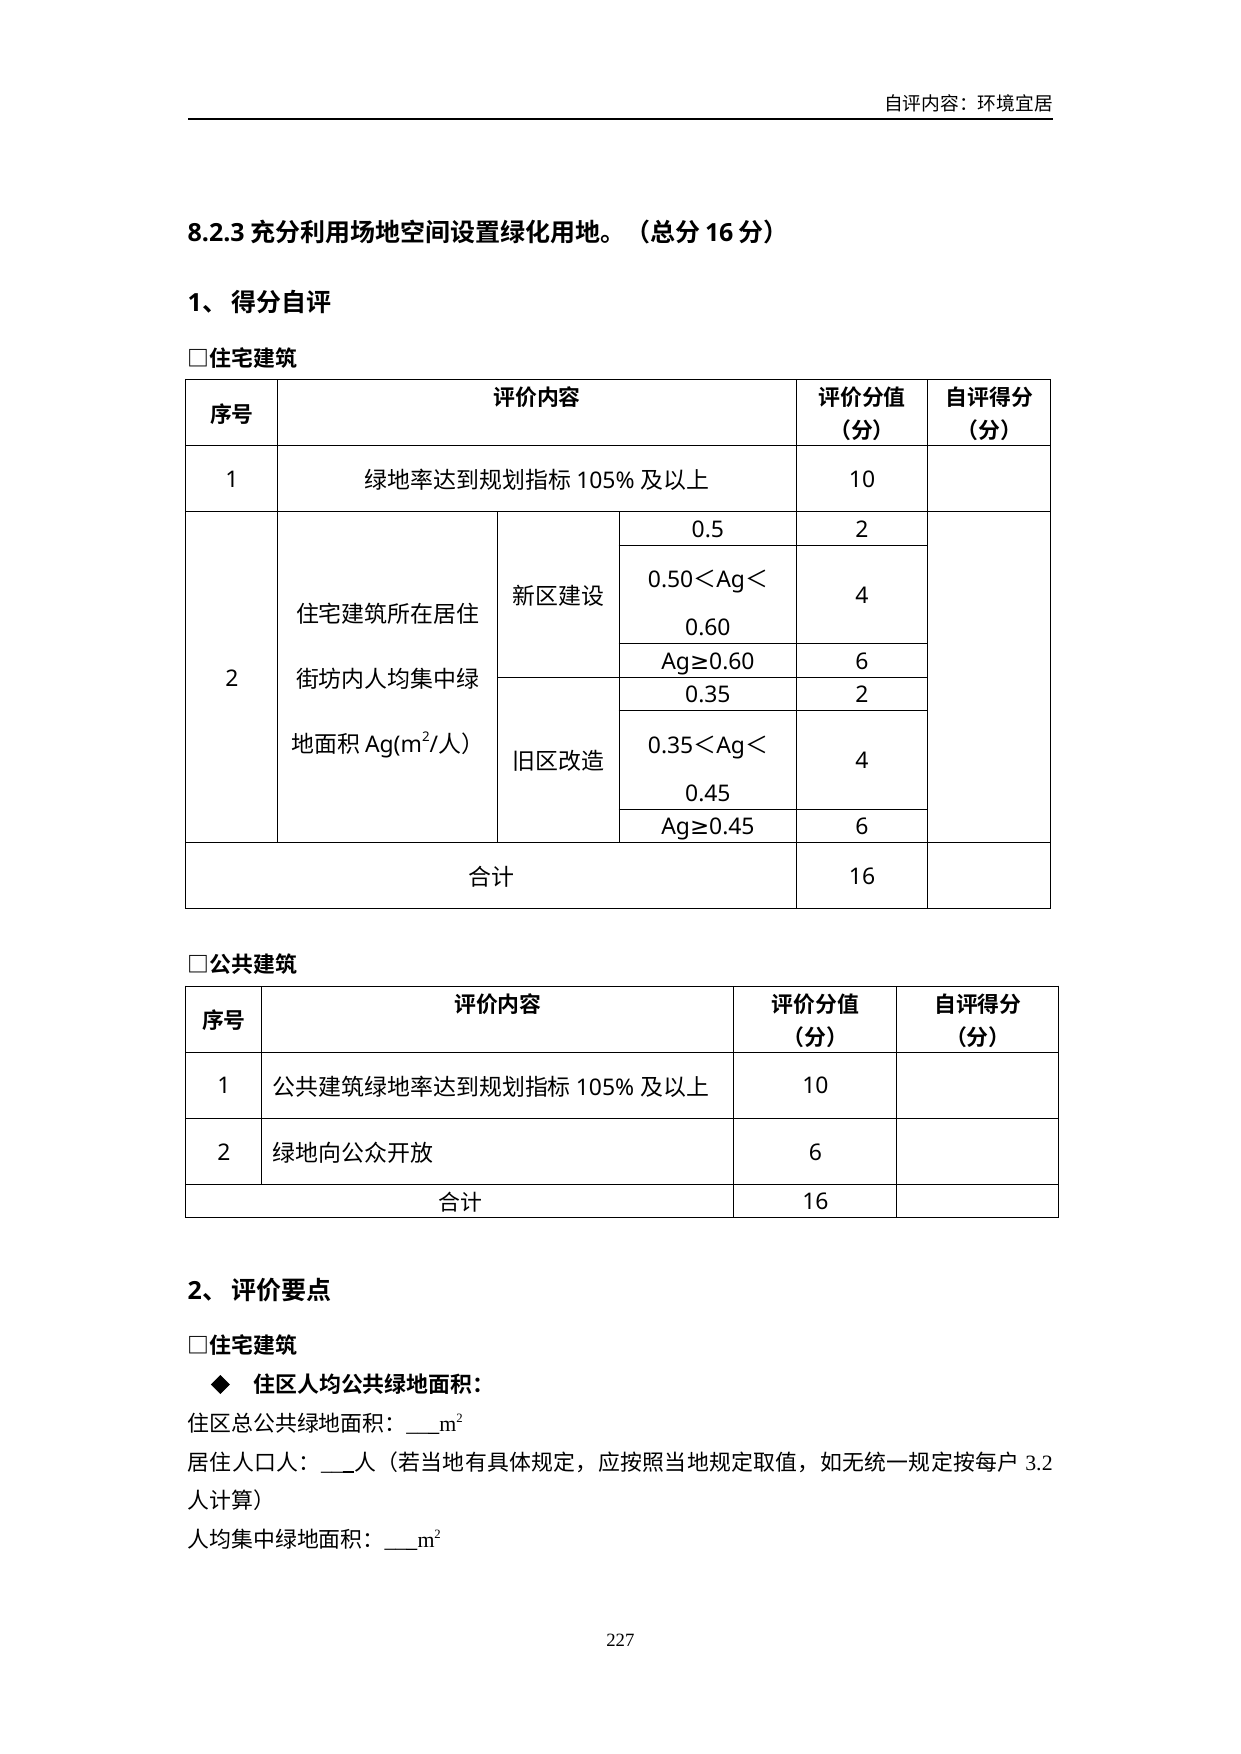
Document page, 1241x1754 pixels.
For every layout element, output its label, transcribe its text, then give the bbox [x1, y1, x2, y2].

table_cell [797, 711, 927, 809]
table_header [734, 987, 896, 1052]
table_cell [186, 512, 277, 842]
text 人均集中绿地面积：___m2 [187, 1522, 1053, 1554]
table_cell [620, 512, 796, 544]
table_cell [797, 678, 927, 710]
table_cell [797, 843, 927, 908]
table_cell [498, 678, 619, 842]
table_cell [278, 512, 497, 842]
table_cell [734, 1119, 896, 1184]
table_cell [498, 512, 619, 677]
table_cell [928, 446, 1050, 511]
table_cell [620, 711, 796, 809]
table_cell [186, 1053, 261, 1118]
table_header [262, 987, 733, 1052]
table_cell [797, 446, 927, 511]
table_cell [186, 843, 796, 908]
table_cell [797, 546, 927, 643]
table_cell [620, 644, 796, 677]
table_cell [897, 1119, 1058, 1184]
text □公共建筑 [187, 947, 1053, 979]
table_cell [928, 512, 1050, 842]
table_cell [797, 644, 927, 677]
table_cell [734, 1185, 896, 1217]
list 评价要点 [187, 1256, 1053, 1321]
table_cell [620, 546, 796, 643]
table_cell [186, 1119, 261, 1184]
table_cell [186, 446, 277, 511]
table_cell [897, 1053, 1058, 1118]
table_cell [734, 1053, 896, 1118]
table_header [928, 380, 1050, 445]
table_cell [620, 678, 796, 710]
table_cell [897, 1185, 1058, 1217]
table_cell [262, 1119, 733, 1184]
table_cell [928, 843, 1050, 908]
text □住宅建筑 [187, 1328, 1053, 1360]
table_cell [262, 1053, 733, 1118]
text □住宅建筑 [187, 340, 1053, 373]
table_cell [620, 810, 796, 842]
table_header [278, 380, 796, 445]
list 得分自评 [187, 268, 1053, 333]
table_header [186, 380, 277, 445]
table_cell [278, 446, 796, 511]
text 居住人口人：___人（若当地有具体规定，应按照当地规定取值，如无统一规定按每户3.2人计算） [187, 1444, 1053, 1516]
text 住区总公共绿地面积：___m2 [187, 1405, 1053, 1438]
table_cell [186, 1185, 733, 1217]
subtitle 8.2.3充分利用场地空间设置绿化用地。（总分16分） [187, 212, 1053, 248]
list 住区人均公共绿地面积： [209, 1367, 1053, 1399]
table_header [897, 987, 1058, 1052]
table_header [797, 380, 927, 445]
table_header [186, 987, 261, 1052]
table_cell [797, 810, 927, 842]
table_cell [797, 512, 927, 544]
